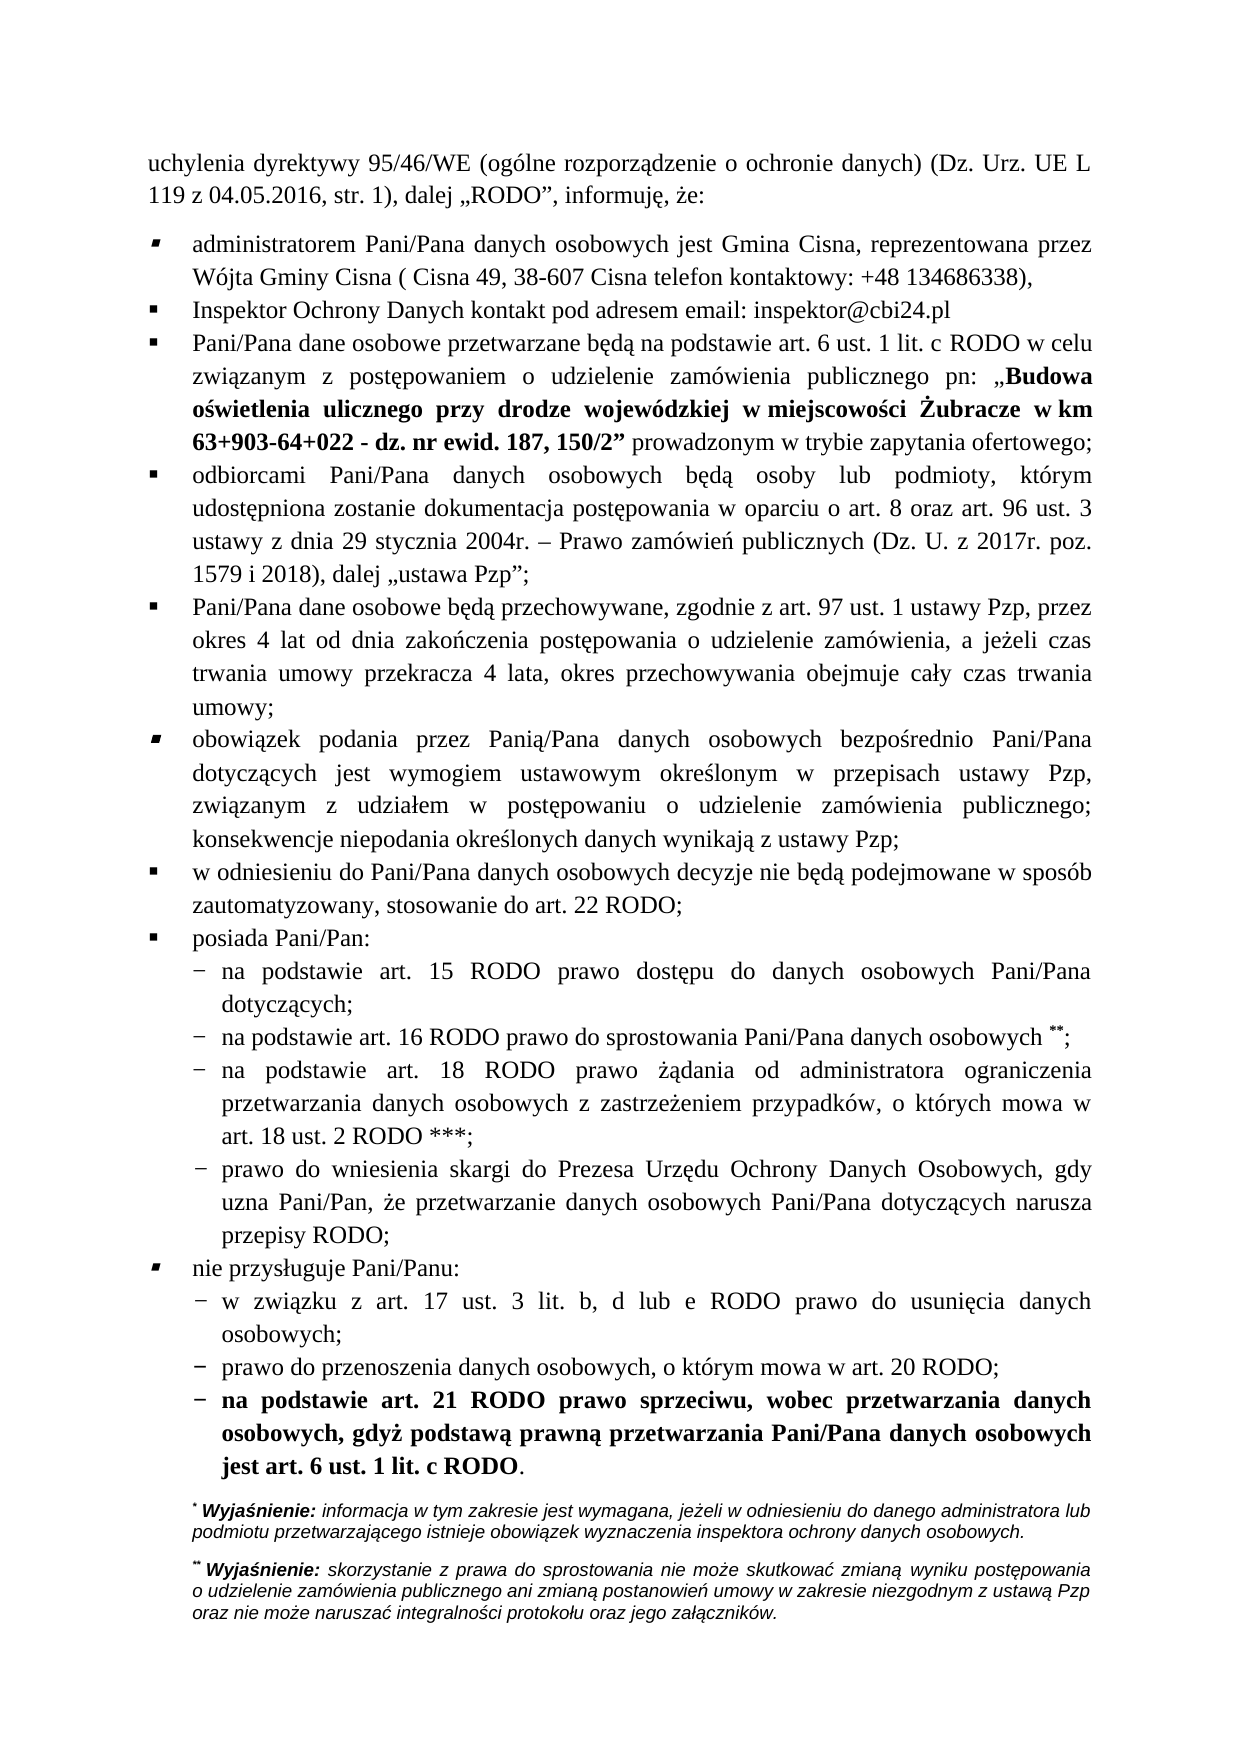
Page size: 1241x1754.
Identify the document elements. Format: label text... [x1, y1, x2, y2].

list posiada Pani/Pan: [148, 923, 1093, 951]
list na podstawie art. 15 RODO prawo dostępu do danych osobowych Pani/Pana dotyczących; [192, 956, 1093, 1017]
list na podstawie art. 21 RODO prawo sprzeciwu, wobec przetwarzania danych osobowych, gdyż podstawą prawną przetwarzania Pani/Pana danych osobowych jest art. 6 ust. 1 lit. c RODO. [192, 1385, 1093, 1480]
list Inspektor Ochrony Danych kontakt pod adresem email: inspektor@cbi24.pl [148, 295, 1093, 324]
list nie przysługuje Pani/Panu: [148, 1253, 1093, 1282]
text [148, 148, 1093, 209]
list w związku z art. 17 ust. 3 lit. b, d lub e RODO prawo do usunięcia danych osobowych; [192, 1286, 1093, 1348]
list odbiorcami Pani/Pana danych osobowych będą osoby lub podmioty, którym udostępniona zostanie dokumentacja postępowania w oparciu o art. 8 oraz art. 96 ust. 3 ustawy z dnia 29 stycznia 2004r. – Prawo zamówień publicznych (Dz. U. z 2017r. poz. 1579 i 2018), dalej „ustawa Pzp”; [148, 460, 1093, 588]
list ** Wyjaśnienie: skorzystanie z prawa do sprostowania nie może skutkować zmianą wyniku postępowania o udzielenie zamówienia publicznego ani zmianą postanowień umowy w zakresie niezgodnym z ustawą Pzp oraz nie może naruszać integralności protokołu oraz jego załączników. [192, 1558, 1093, 1623]
list w odniesieniu do Pani/Pana danych osobowych decyzje nie będą podejmowane w sposób zautomatyzowany, stosowanie do art. 22 RODO; [148, 857, 1093, 918]
list Pani/Pana dane osobowe będą przechowywane, zgodnie z art. 97 ust. 1 ustawy Pzp, przez okres 4 lat od dnia zakończenia postępowania o udzielenie zamówienia, a jeżeli czas trwania umowy przekracza 4 lata, okres przechowywania obejmuje cały czas trwania umowy; [148, 592, 1093, 720]
list prawo do wniesienia skargi do Prezesa Urzędu Ochrony Danych Osobowych, gdy uzna Pani/Pan, że przetwarzanie danych osobowych Pani/Pana dotyczących narusza przepisy RODO; [192, 1154, 1093, 1249]
list na podstawie art. 18 RODO prawo żądania od administratora ograniczenia przetwarzania danych osobowych z zastrzeżeniem przypadków, o których mowa w art. 18 ust. 2 RODO ***; [192, 1055, 1093, 1149]
list prawo do przenoszenia danych osobowych, o którym mowa w art. 20 RODO; [192, 1352, 1093, 1381]
list administratorem Pani/Pana danych osobowych jest Gmina Cisna, reprezentowana przez Wójta Gminy Cisna ( Cisna 49, 38-607 Cisna telefon kontaktowy: +48 134686338), [148, 229, 1093, 291]
text * Wyjaśnienie: informacja w tym zakresie jest wymagana, jeżeli w odniesieniu do danego administratora lub podmiotu przetwarzającego istnieje obowiązek wyznaczenia inspektora ochrony danych osobowych. [192, 1500, 1093, 1543]
list na podstawie art. 16 RODO prawo do sprostowania Pani/Pana danych osobowych **; [192, 1022, 1093, 1051]
list Pani/Pana dane osobowe przetwarzane będą na podstawie art. 6 ust. 1 lit. c RODO w celu związanym z postępowaniem o udzielenie zamówienia publicznego pn: „Budowa oświetlenia ulicznego przy drodze wojewódzkiej w miejscowości Żubracze w km 63+903-64+022 - dz. nr ewid. 187, 150/2” prowadzonym w trybie zapytania ofertowego; [148, 328, 1093, 456]
list obowiązek podania przez Panią/Pana danych osobowych bezpośrednio Pani/Pana dotyczących jest wymogiem ustawowym określonym w przepisach ustawy Pzp, związanym z udziałem w postępowaniu o udzielenie zamówienia publicznego; konsekwencje niepodania określonych danych wynikają z ustawy Pzp; [148, 724, 1093, 852]
